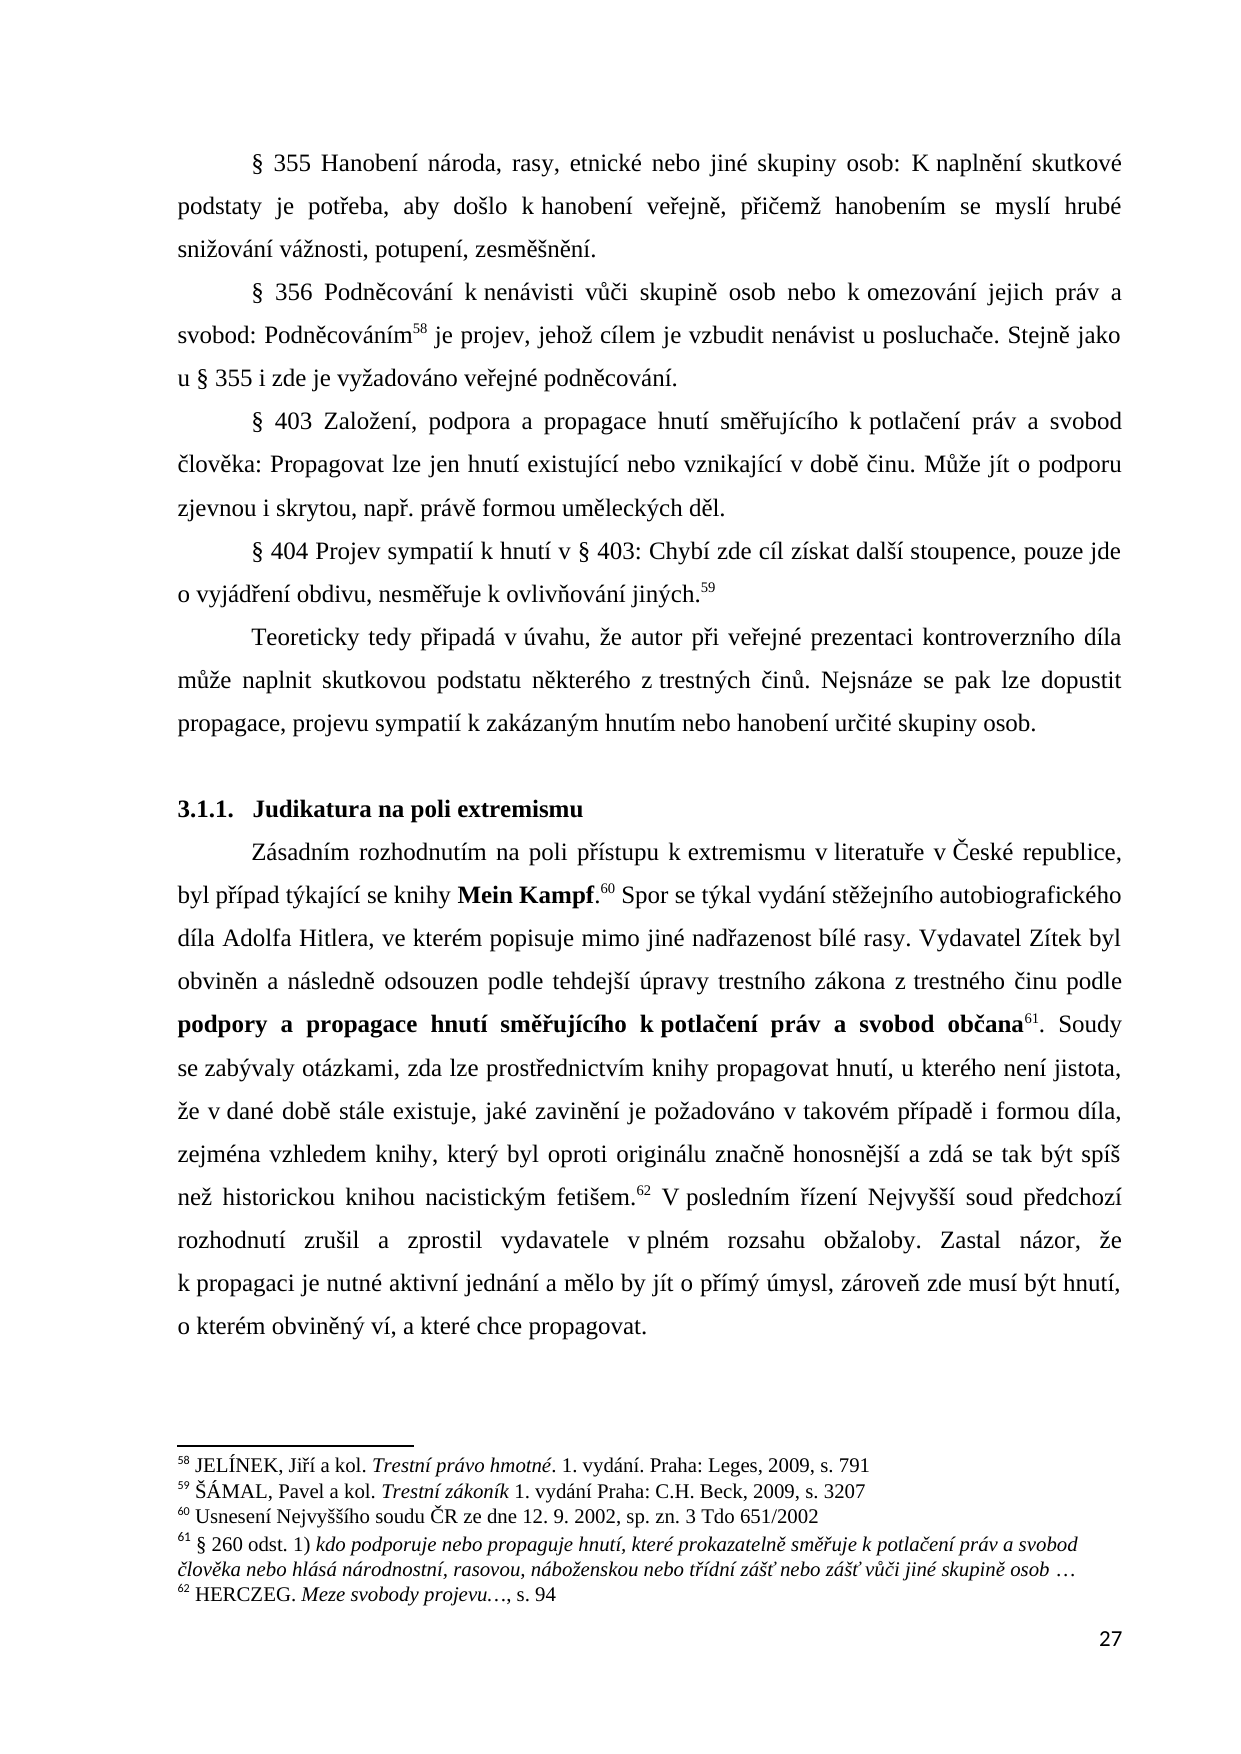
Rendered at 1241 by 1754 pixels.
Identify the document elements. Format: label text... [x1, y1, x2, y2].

text § 355 Hanobení národa, rasy, etnické nebo jiné skupiny osob: K naplnění skutkové podstaty je potřeba, aby došlo k hanobení veřejně, přičemž hanobením se myslí hrubé snižování vážnosti, potupení, zesměšnění. [177, 148, 1122, 263]
text Zásadním rozhodnutím na poli přístupu k extremismu v literatuře v České republice, byl případ týkající se knihy Mein Kampf. Spor se týkal vydání stěžejního autobiografického díla Adolfa Hitlera, ve kterém popisuje mimo jiné nadřazenost bílé rasy. Vydavatel Zítek byl obviněn a následně odsouzen podle tehdejší úpravy trestního zákona z trestného činu podle podpory a propagace hnutí směřujícího k potlačení práv a svobod občana. Soudy se zabývaly otázkami, zda lze prostřednictvím knihy propagovat hnutí, u kterého není jistota, že v dané době stále existuje, jaké zavinění je požadováno v takovém případě i formou díla, zejména vzhledem knihy, který byl oproti originálu značně honosnější a zdá se tak být spíš než historickou knihou nacistickým fetišem. V posledním řízení Nejvyšší soud předchozí rozhodnutí zrušil a zprostil vydavatele v plném rozsahu obžaloby. Zastal názor, že k propagaci je nutné aktivní jednání a mělo by jít o přímý úmysl, zároveň zde musí být hnutí, o kterém obviněný ví, a které chce propagovat. [177, 837, 1122, 1340]
text § 404 Projev sympatií k hnutí v § 403: Chybí zde cíl získat další stoupence, pouze jde o vyjádření obdivu, nesměřuje k ovlivňování jiných. [177, 536, 1122, 608]
text § 356 Podněcování k nenávisti vůči skupině osob nebo k omezování jejich práv a svobod: Podněcováním je projev, jehož cílem je vzbudit nenávist u posluchače. Stejně jako u § 355 i zde je vyžadováno veřejné podněcování. [177, 277, 1122, 392]
text Teoreticky tedy připadá v úvahu, že autor při veřejné prezentaci kontroverzního díla může naplnit skutkovou podstatu některého z trestných činů. Nejsnáze se pak lze dopustit propagace, projevu sympatií k zakázaným hnutím nebo hanobení určité skupiny osob. [177, 622, 1122, 737]
list Judikatura na poli extremismu [177, 794, 1122, 823]
text § 403 Založení, podpora a propagace hnutí směřujícího k potlačení práv a svobod člověka: Propagovat lze jen hnutí existující nebo vznikající v době činu. Může jít o podporu zjevnou i skrytou, např. právě formou uměleckých děl. [177, 406, 1122, 521]
